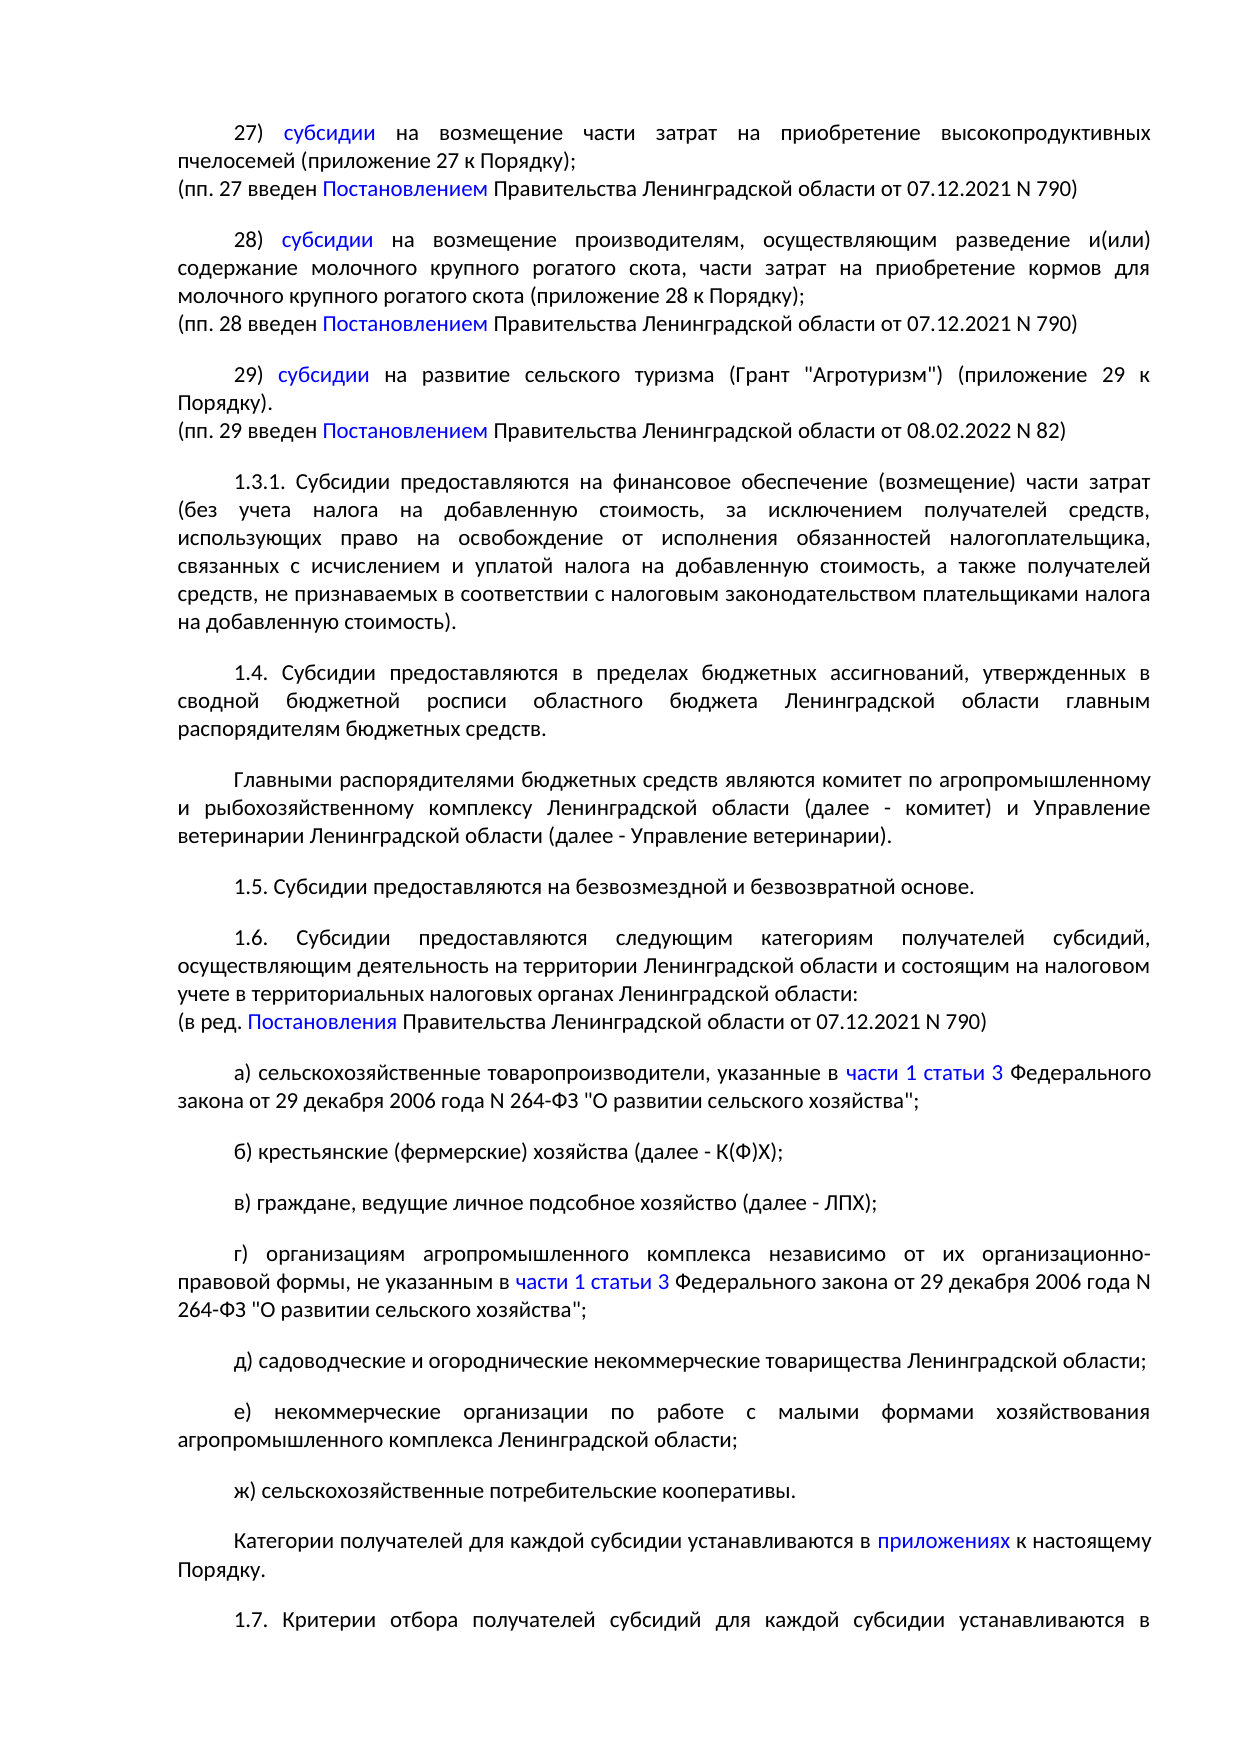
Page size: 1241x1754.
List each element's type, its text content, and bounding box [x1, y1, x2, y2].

text е) некоммерческие организации по работе с малыми формами хозяйствования агропромышленного комплекса Ленинградской области; [177, 1397, 1152, 1453]
text в) граждане, ведущие личное подсобное хозяйство (далее - ЛПХ); [177, 1188, 1152, 1216]
text (пп. 28 введен Постановлением Правительства Ленинградской области от 07.12.2021 N 790) [177, 309, 1152, 337]
text д) садоводческие и огороднические некоммерческие товарищества Ленинградской области; [177, 1346, 1152, 1374]
text Категории получателей для каждой субсидии устанавливаются в приложениях к настоящему Порядку. [177, 1527, 1152, 1583]
text 28) субсидии на возмещение производителям, осуществляющим разведение и(или) содержание молочного крупного рогатого скота, части затрат на приобретение кормов для молочного крупного рогатого скота (приложение 28 к Порядку); [177, 225, 1152, 309]
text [177, 1606, 1152, 1634]
text 1.5. Субсидии предоставляются на безвозмездной и безвозвратной основе. [177, 872, 1152, 900]
text 1.6. Субсидии предоставляются следующим категориям получателей субсидий, осуществляющим деятельность на территории Ленинградской области и состоящим на налоговом учете в территориальных налоговых органах Ленинградской области: [177, 923, 1152, 1007]
text Главными распорядителями бюджетных средств являются комитет по агропромышленному и рыбохозяйственному комплексу Ленинградской области (далее - комитет) и Управление ветеринарии Ленинградской области (далее - Управление ветеринарии). [177, 765, 1152, 849]
text б) крестьянские (фермерские) хозяйства (далее - К(Ф)Х); [177, 1137, 1152, 1165]
text (в ред. Постановления Правительства Ленинградской области от 07.12.2021 N 790) [177, 1007, 1152, 1035]
text (пп. 29 введен Постановлением Правительства Ленинградской области от 08.02.2022 N 82) [177, 416, 1152, 444]
text г) организациям агропромышленного комплекса независимо от их организационно-правовой формы, не указанным в части 1 статьи 3 Федерального закона от 29 декабря 2006 года N 264-ФЗ "О развитии сельского хозяйства"; [177, 1239, 1152, 1323]
text 27) субсидии на возмещение части затрат на приобретение высокопродуктивных пчелосемей (приложение 27 к Порядку); [177, 118, 1152, 174]
text а) сельскохозяйственные товаропроизводители, указанные в части 1 статьи 3 Федерального закона от 29 декабря 2006 года N 264-ФЗ "О развитии сельского хозяйства"; [177, 1058, 1152, 1114]
text (пп. 27 введен Постановлением Правительства Ленинградской области от 07.12.2021 N 790) [177, 174, 1152, 202]
text ж) сельскохозяйственные потребительские кооперативы. [177, 1476, 1152, 1504]
text 1.3.1. Субсидии предоставляются на финансовое обеспечение (возмещение) части затрат (без учета налога на добавленную стоимость, за исключением получателей средств, использующих право на освобождение от исполнения обязанностей налогоплательщика, связанных с исчислением и уплатой налога на добавленную стоимость, а также получателей средств, не признаваемых в соответствии с налоговым законодательством плательщиками налога на добавленную стоимость). [177, 467, 1152, 635]
text 29) субсидии на развитие сельского туризма (Грант "Агротуризм") (приложение 29 к Порядку). [177, 360, 1152, 416]
text 1.4. Субсидии предоставляются в пределах бюджетных ассигнований, утвержденных в сводной бюджетной росписи областного бюджета Ленинградской области главным распорядителям бюджетных средств. [177, 658, 1152, 742]
